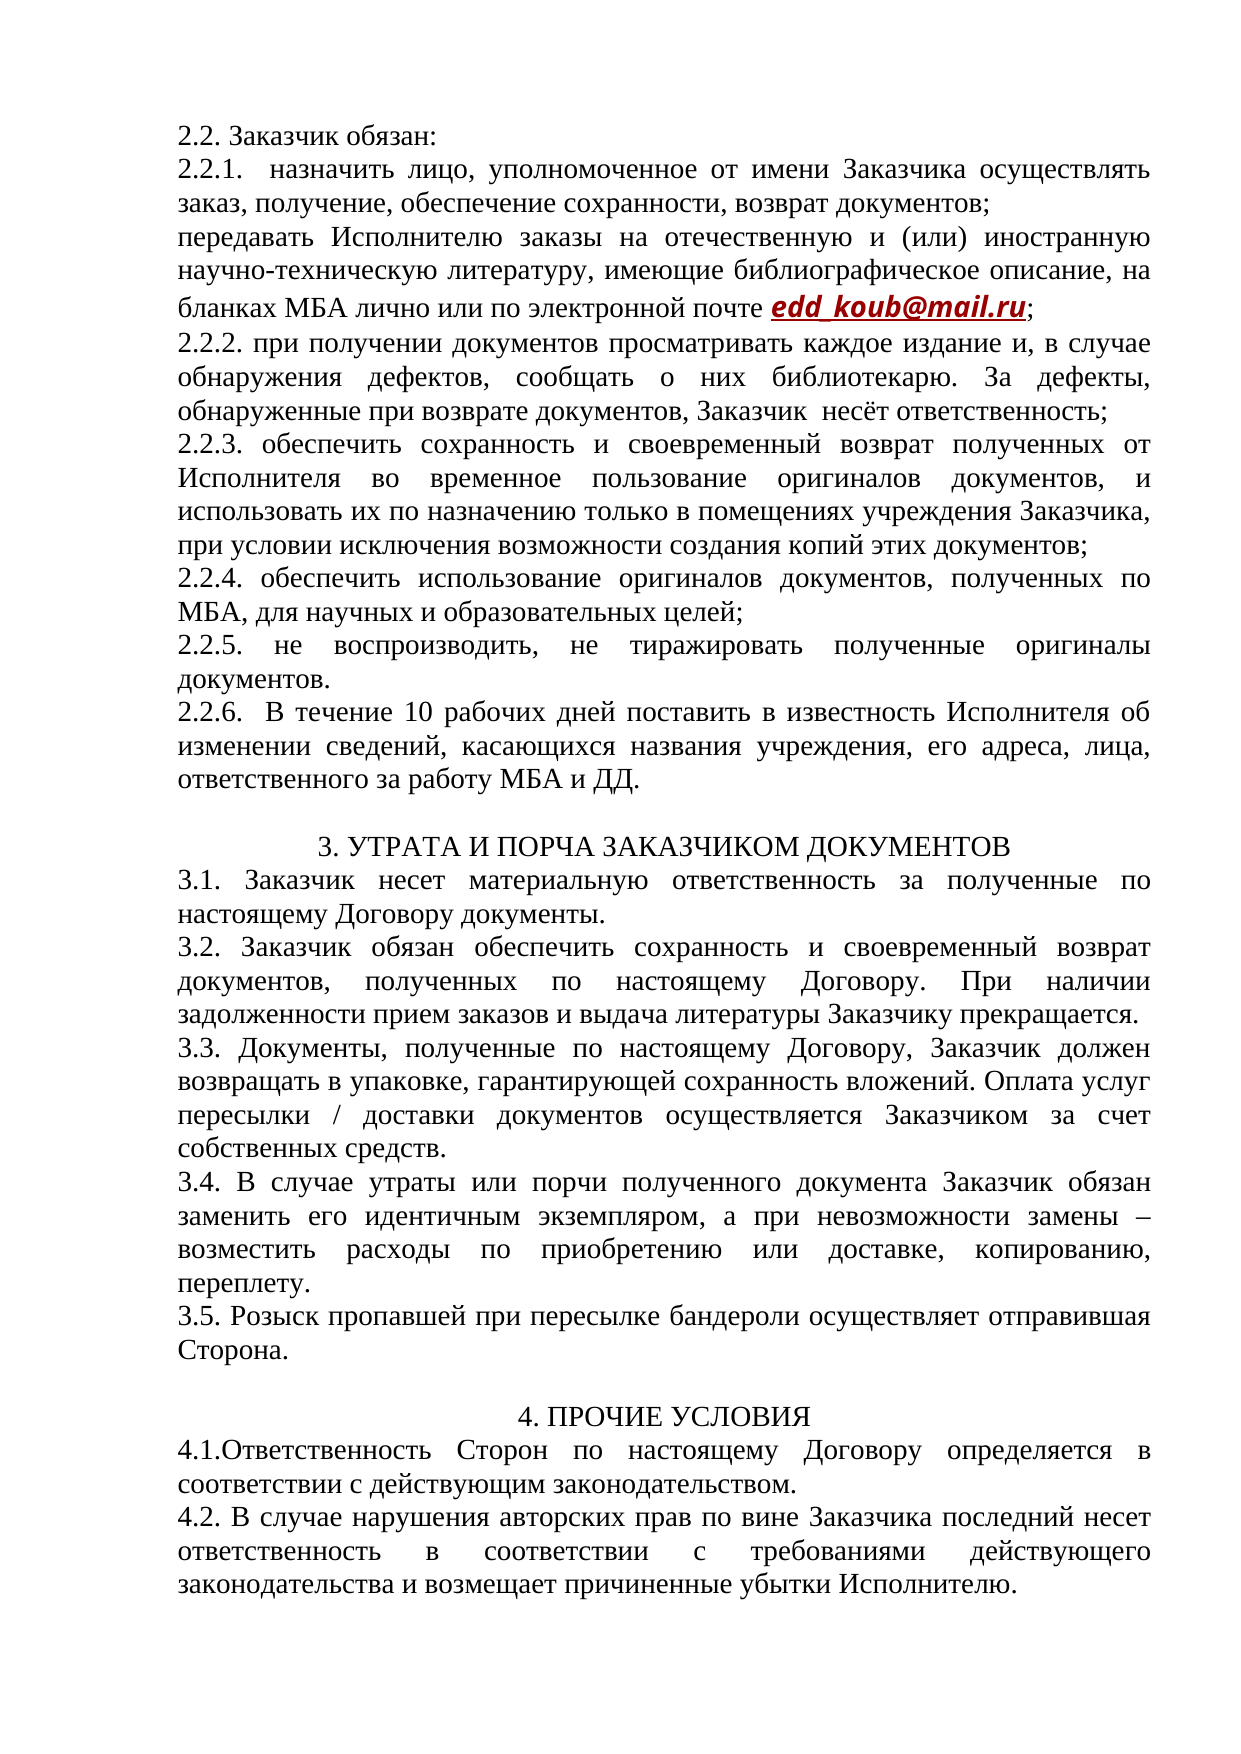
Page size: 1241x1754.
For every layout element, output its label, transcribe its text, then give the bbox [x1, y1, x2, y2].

text 3.2. Заказчик обязан обеспечить сохранность и своевременный возврат документов, полученных по настоящему Договору. При наличии задолженности прием заказов и выдача литературы Заказчику прекращается. [177, 929, 1152, 1030]
text 3. УТРАТА И ПОРЧА ЗАКАЗЧИКОМ ДОКУМЕНТОВ [177, 829, 1152, 862]
text 3.3. Документы, полученные по настоящему Договору, Заказчик должен возвращать в упаковке, гарантирующей сохранность вложений. Оплата услуг пересылки / доставки документов осуществляется Заказчиком за счет собственных средств. [177, 1030, 1152, 1164]
text 4.1.Ответственность Сторон по настоящему Договору определяется в соответствии с действующим законодательством. [177, 1432, 1152, 1499]
text 3.5. Розыск пропавшей при пересылке бандероли осуществляет отправившая Сторона. [177, 1298, 1152, 1365]
text 3.4. В случае утраты или порчи полученного документа Заказчик обязан заменить его идентичным экземпляром, а при невозможности замены – возместить расходы по приобретению или доставке, копированию, переплету. [177, 1164, 1152, 1298]
text 2.2.3. обеспечить сохранность и своевременный возврат полученных от Исполнителя во временное пользование оригиналов документов, и использовать их по назначению только в помещениях учреждения Заказчика, при условии исключения возможности создания копий этих документов; [177, 426, 1152, 560]
text передавать Исполнителю заказы на отечественную и (или) иностранную научно-техническую литературу, имеющие библиографическое описание, на бланках МБА лично или по электронной почте edd_koub@mail.ru; [177, 219, 1152, 326]
text 2.2.1. назначить лицо, уполномоченное от имени Заказчика осуществлять заказ, получение, обеспечение сохранности, возврат документов; [177, 152, 1152, 219]
text 2.2.5. не воспроизводить, не тиражировать полученные оригиналы документов. [177, 627, 1152, 694]
text 2.2.4. обеспечить использование оригиналов документов, полученных по МБА, для научных и образовательных целей; [177, 560, 1152, 627]
text 4.2. В случае нарушения авторских прав по вине Заказчика последний несет ответственность в соответствии с требованиями действующего законодательства и возмещает причиненные убытки Исполнителю. [177, 1499, 1152, 1600]
text 2.2.2. при получении документов просматривать каждое издание и, в случае обнаружения дефектов, сообщать о них библиотекарю. За дефекты, обнаруженные при возврате документов, Заказчик несёт ответственность; [177, 326, 1152, 426]
text 2.2. Заказчик обязан: [177, 118, 1152, 152]
text 4. ПРОЧИЕ УСЛОВИЯ [177, 1399, 1152, 1432]
text 3.1. Заказчик несет материальную ответственность за полученные по настоящему Договору документы. [177, 862, 1152, 929]
text 2.2.6. В течение 10 рабочих дней поставить в известность Исполнителя об изменении сведений, касающихся названия учреждения, его адреса, лица, ответственного за работу МБА и ДД. [177, 694, 1152, 795]
